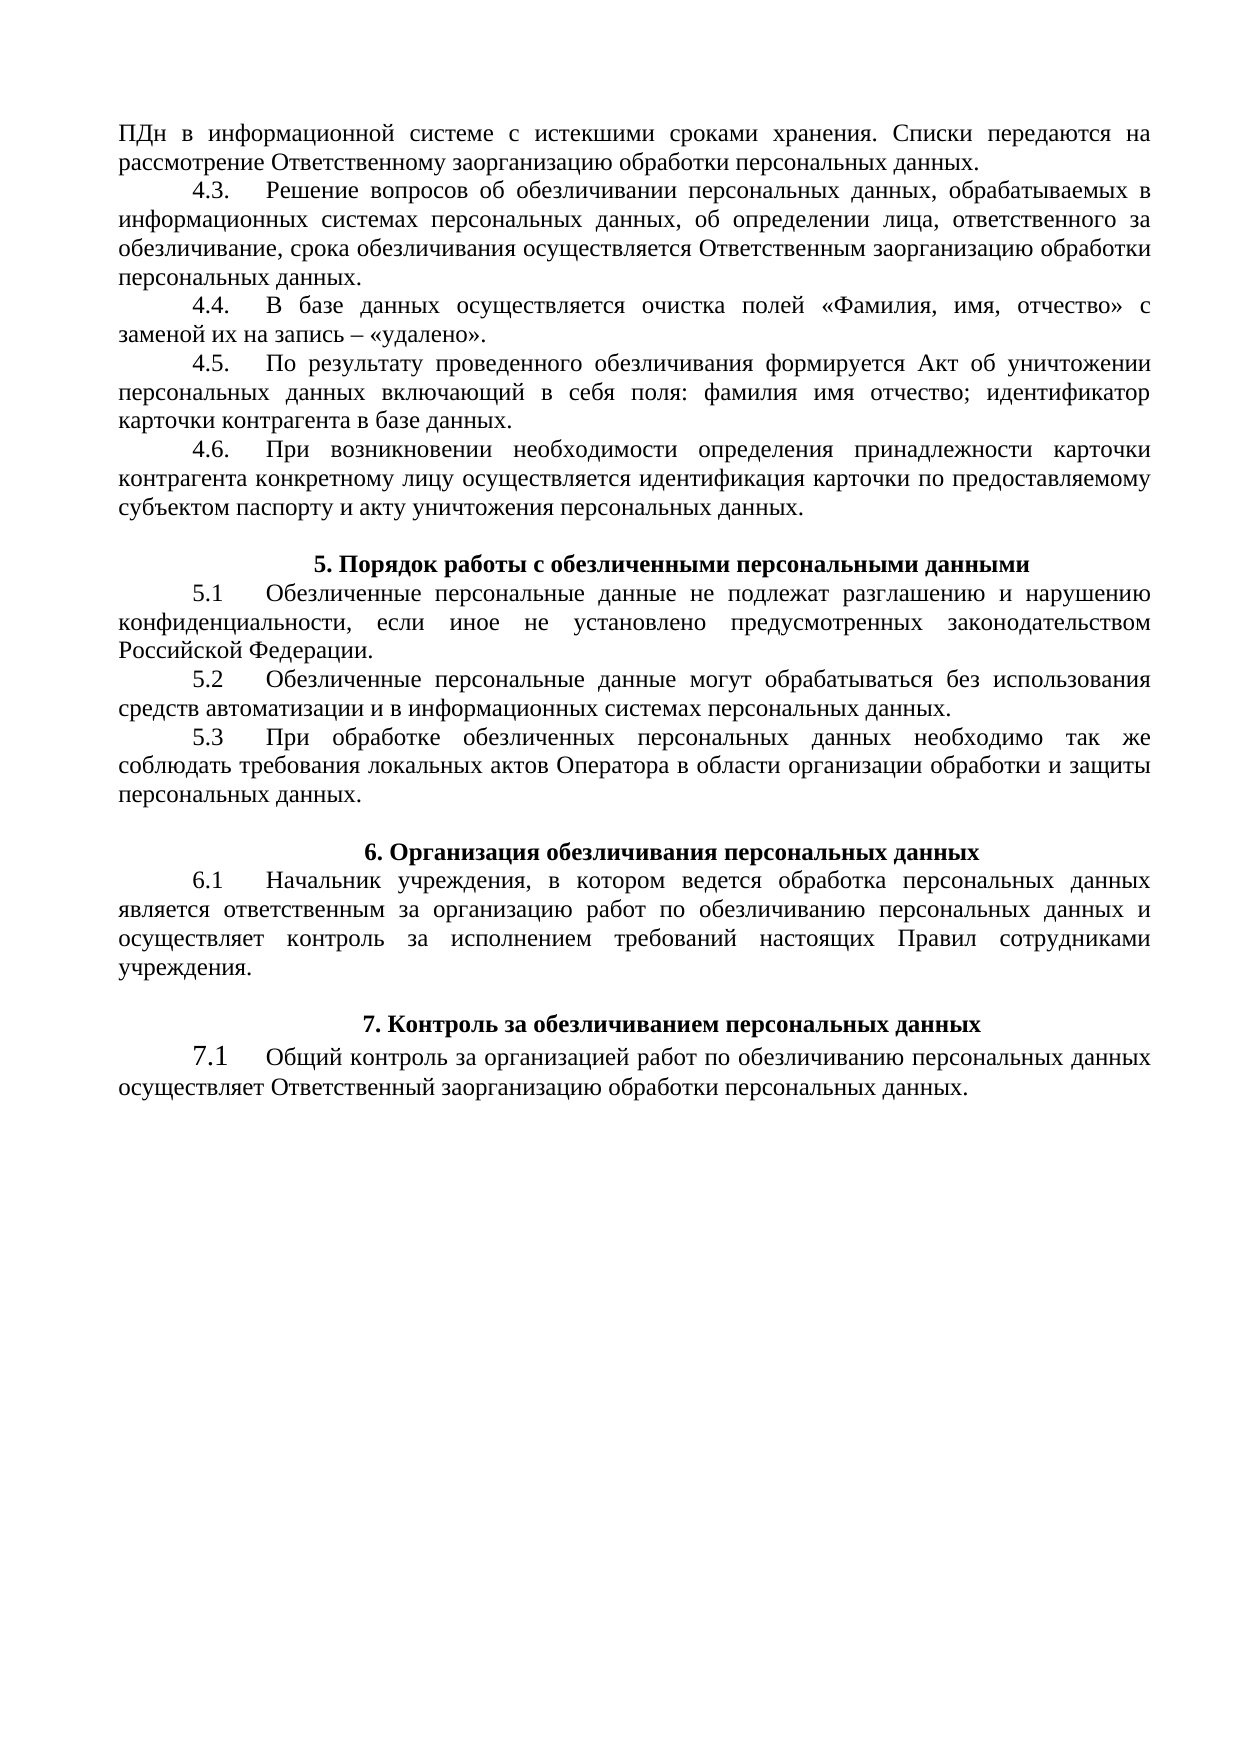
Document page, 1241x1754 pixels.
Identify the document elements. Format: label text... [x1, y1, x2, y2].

list Начальник учреждения, в котором ведется обработка персональных данных является ответственным за организацию работ по обезличиванию персональных данных и осуществляет контроль за исполнением требований настоящих Правил сотрудниками учреждения. [118, 866, 1152, 981]
list Решение вопросов об обезличивании персональных данных, обрабатываемых в информационных системах персональных данных, об определении лица, ответственного за обезличивание, срока обезличивания осуществляется Ответственным заорганизацию обработки персональных данных. [118, 176, 1152, 291]
text 7. Контроль за обезличиванием персональных данных [192, 1009, 1152, 1038]
text 6. Организация обезличивания персональных данных [118, 837, 1152, 866]
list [118, 118, 1152, 176]
list По результату проведенного обезличивания формируется Акт об уничтожении персональных данных включающий в себя поля: фамилия имя отчество; идентификатор карточки контрагента в базе данных. [118, 348, 1152, 434]
list Общий контроль за организацией работ по обезличиванию персональных данных осуществляет Ответственный заорганизацию обработки персональных данных. [118, 1038, 1152, 1100]
list При обработке обезличенных персональных данных необходимо так же соблюдать требования локальных актов Оператора в области организации обработки и защиты персональных данных. [118, 722, 1152, 808]
list Обезличенные персональные данные не подлежат разглашению и нарушению конфиденциальности, если иное не установлено предусмотренных законодательством Российской Федерации. [118, 578, 1152, 664]
text 5. Порядок работы с обезличенными персональными данными [118, 549, 1152, 578]
list При возникновении необходимости определения принадлежности карточки контрагента конкретному лицу осуществляется идентификация карточки по предоставляемому субъектом паспорту и акту уничтожения персональных данных. [118, 434, 1152, 521]
list Обезличенные персональные данные могут обрабатываться без использования средств автоматизации и в информационных системах персональных данных. [118, 664, 1152, 722]
list В базе данных осуществляется очистка полей «Фамилия, имя, отчество» с заменой их на запись – «удалено». [118, 291, 1152, 348]
